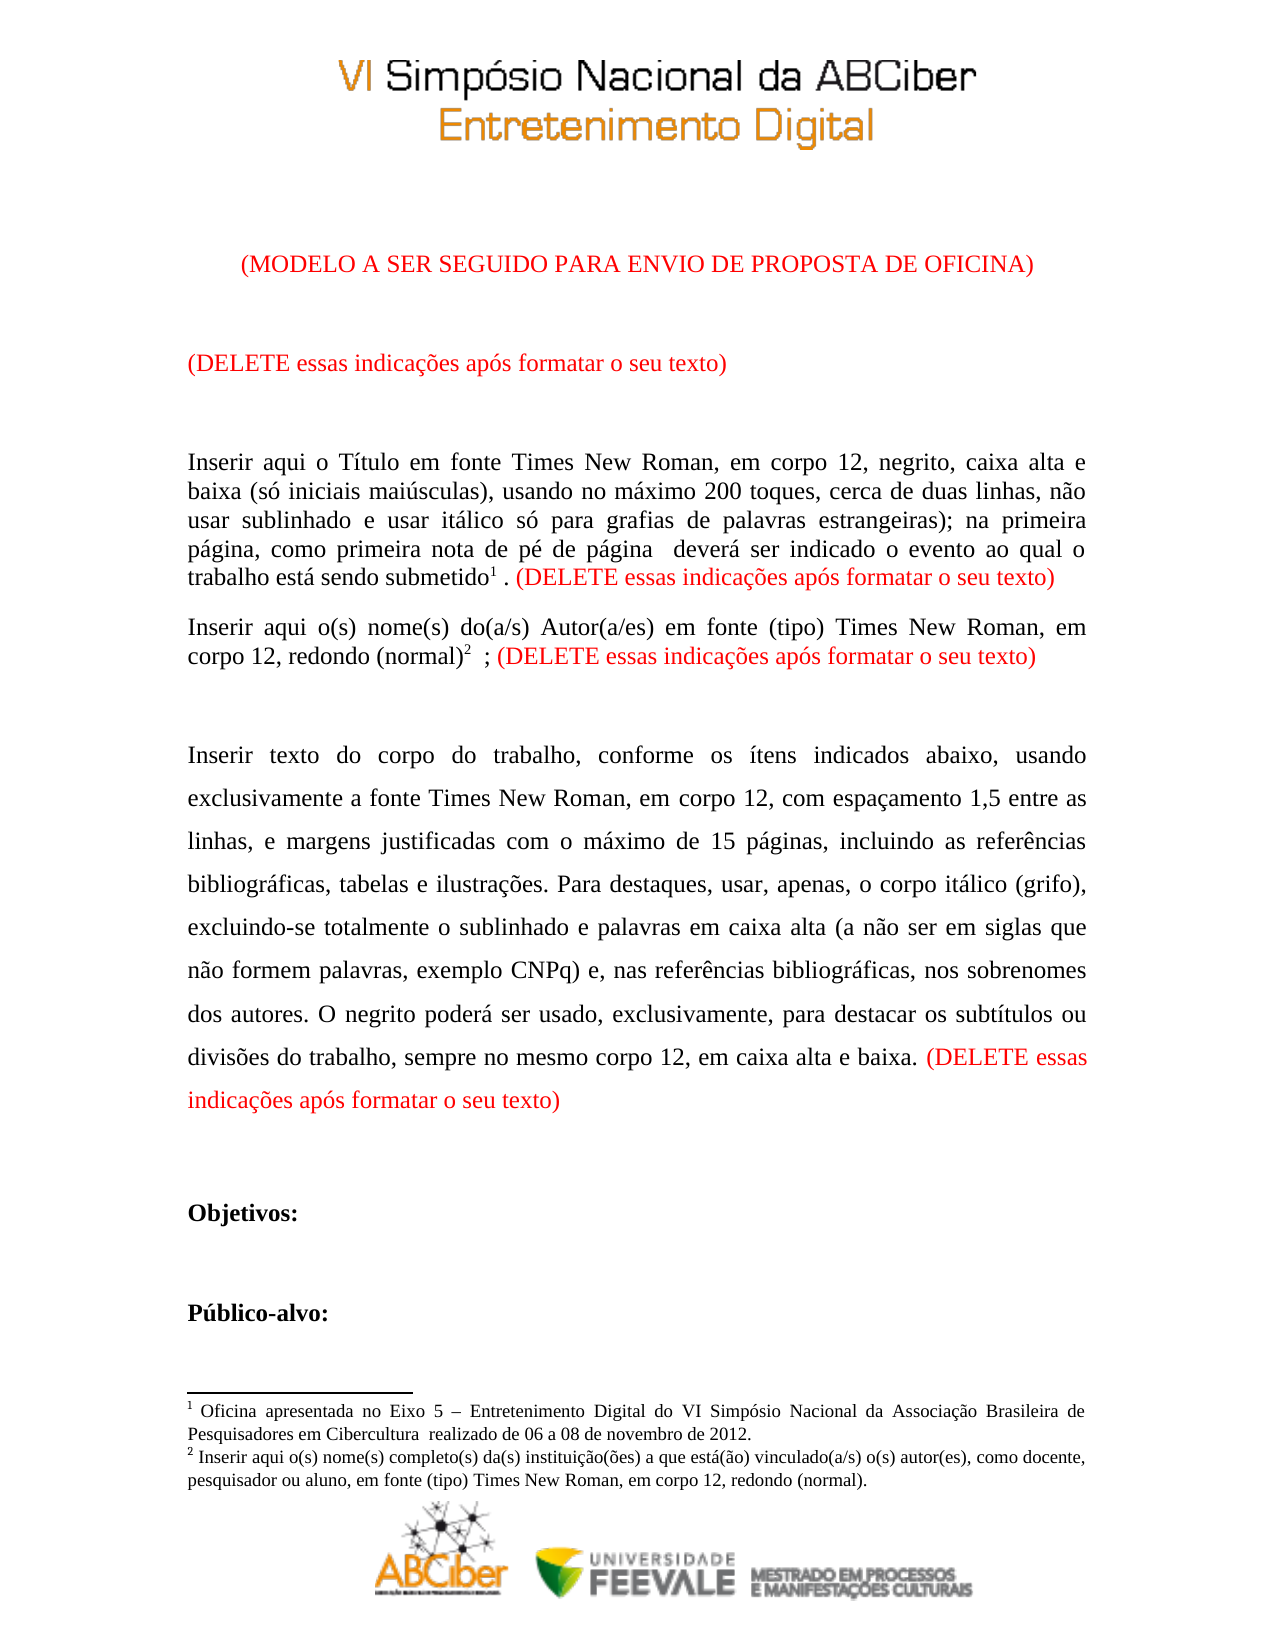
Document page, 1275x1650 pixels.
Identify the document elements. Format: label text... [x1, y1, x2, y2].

text (DELETE essas indicações após formatar o seu texto) [187, 348, 1087, 377]
text Público-alvo: [187, 1298, 1087, 1326]
text Objetivos: [187, 1198, 1087, 1227]
text Inserir aqui o Título em fonte Times New Roman, em corpo 12, negrito, caixa alta e baixa (só iniciais maiúsculas), usando no máximo 200 toques, cerca de duas linhas, não usar sublinhado e usar itálico só para grafias de palavras estrangeiras); na primeira página, como primeira nota de pé de página deverá ser indicado o evento ao qual o trabalho está sendo submetido . (DELETE essas indicações após formatar o seu texto) [187, 447, 1087, 591]
text Inserir texto do corpo do trabalho, conforme os ítens indicados abaixo, usando exclusivamente a fonte Times New Roman, em corpo 12, com espaçamento 1,5 entre as linhas, e margens justificadas com o máximo de 15 páginas, incluindo as referências bibliográficas, tabelas e ilustrações. Para destaques, usar, apenas, o corpo itálico (grifo), excluindo-se totalmente o sublinhado e palavras em caixa alta (a não ser em siglas que não formem palavras, exemplo CNPq) e, nas referências bibliográficas, nos sobrenomes dos autores. O negrito poderá ser usado, exclusivamente, para destacar os subtítulos ou divisões do trabalho, sempre no mesmo corpo 12, em caixa alta e baixa. (DELETE essas indicações após formatar o seu texto) [187, 740, 1087, 1114]
picture [375, 1501, 974, 1601]
text (MODELO A SER SEGUIDO PARA ENVIO DE PROPOSTA DE OFICINA) [187, 249, 1087, 278]
picture [338, 60, 977, 150]
text Inserir aqui o(s) nome(s) do(a/s) Autor(a/es) em fonte (tipo) Times New Roman, em corpo 12, redondo (normal) ; (DELETE essas indicações após formatar o seu texto) [187, 612, 1087, 669]
